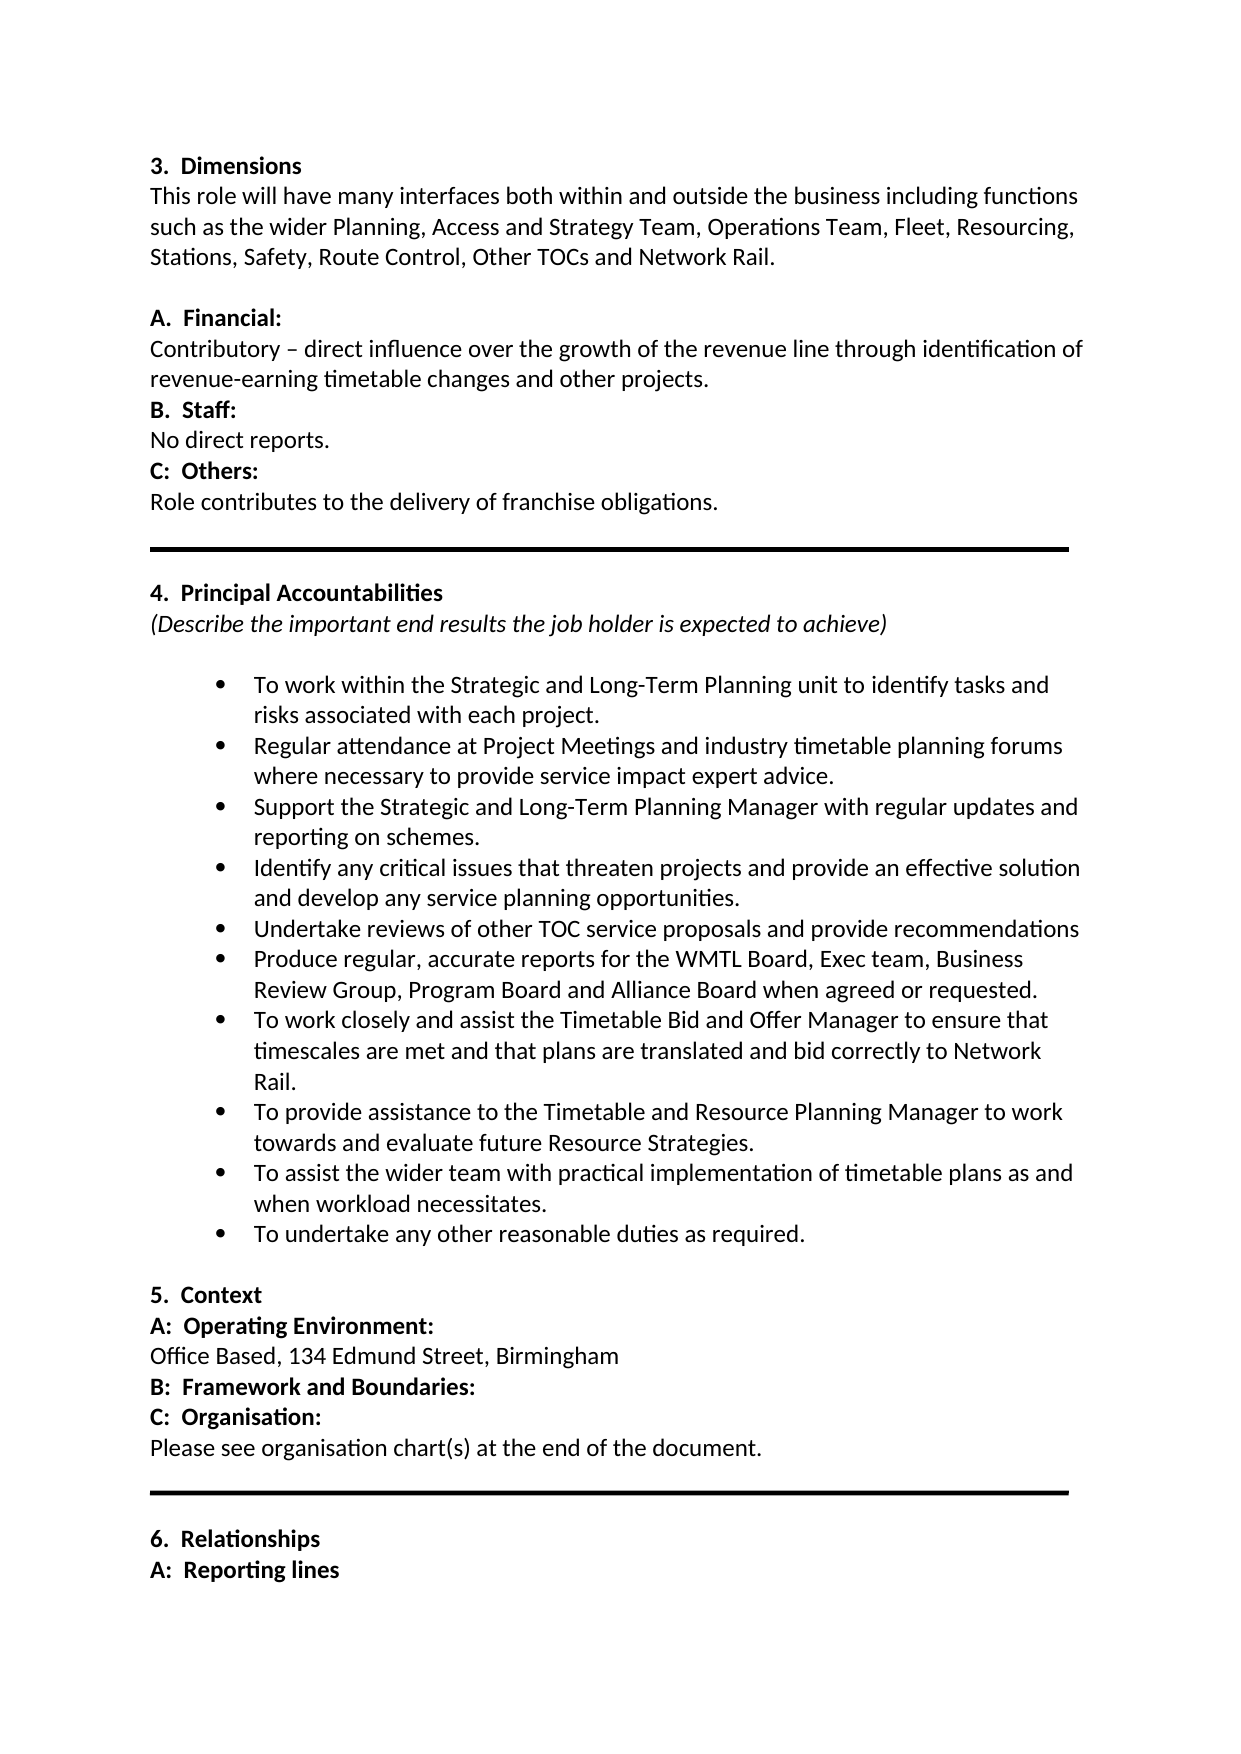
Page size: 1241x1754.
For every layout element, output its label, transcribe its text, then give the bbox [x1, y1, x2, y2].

text Office Based, 134 Edmund Street, Birmingham [150, 1340, 1090, 1371]
list Identify any critical issues that threaten projects and provide an effective solution and develop any service planning opportunities. [216, 852, 1090, 913]
text Please see organisation chart(s) at the end of the document. [150, 1432, 1090, 1462]
text B. Staff: [150, 394, 1090, 425]
text (Describe the important end results the job holder is expected to achieve) [150, 608, 1090, 638]
text Contributory – direct influence over the growth of the revenue line through identification of revenue-earning timetable changes and other projects. [150, 333, 1090, 394]
list To undertake any other reasonable duties as required. [216, 1218, 1090, 1249]
text 5. Context [150, 1279, 1090, 1310]
list Produce regular, accurate reports for the WMTL Board, Exec team, Business Review Group, Program Board and Alliance Board when agreed or requested. [216, 943, 1090, 1004]
text 6. Relationships [150, 1523, 1090, 1554]
text Role contributes to the delivery of franchise obligations. [150, 486, 1090, 516]
text B: Framework and Boundaries: [150, 1371, 1090, 1401]
text 4. Principal Accountabilities [150, 577, 1090, 608]
text This role will have many interfaces both within and outside the business including functions such as the wider Planning, Access and Strategy Team, Operations Team, Fleet, Resourcing, Stations, Safety, Route Control, Other TOCs and Network Rail. [150, 181, 1090, 272]
text C: Others: [150, 455, 1090, 486]
list To provide assistance to the Timetable and Resource Planning Manager to work towards and evaluate future Resource Strategies. [216, 1096, 1090, 1157]
text A: Reporting lines [150, 1554, 1090, 1584]
list Undertake reviews of other TOC service proposals and provide recommendations [216, 913, 1090, 943]
text A. Financial: [150, 303, 1090, 333]
text No direct reports. [150, 425, 1090, 455]
text C: Organisation: [150, 1401, 1090, 1432]
list Regular attendance at Project Meetings and industry timetable planning forums where necessary to provide service impact expert advice. [216, 730, 1090, 791]
list To work closely and assist the Timetable Bid and Offer Manager to ensure that timescales are met and that plans are translated and bid correctly to Network Rail. [216, 1004, 1090, 1096]
list To assist the wider team with practical implementation of timetable plans as and when workload necessitates. [216, 1157, 1090, 1218]
text A: Operating Environment: [150, 1310, 1090, 1340]
list Support the Strategic and Long-Term Planning Manager with regular updates and reporting on schemes. [216, 791, 1090, 852]
list To work within the Strategic and Long-Term Planning unit to identify tasks and risks associated with each project. [216, 669, 1090, 730]
text 3. Dimensions [150, 150, 1090, 181]
